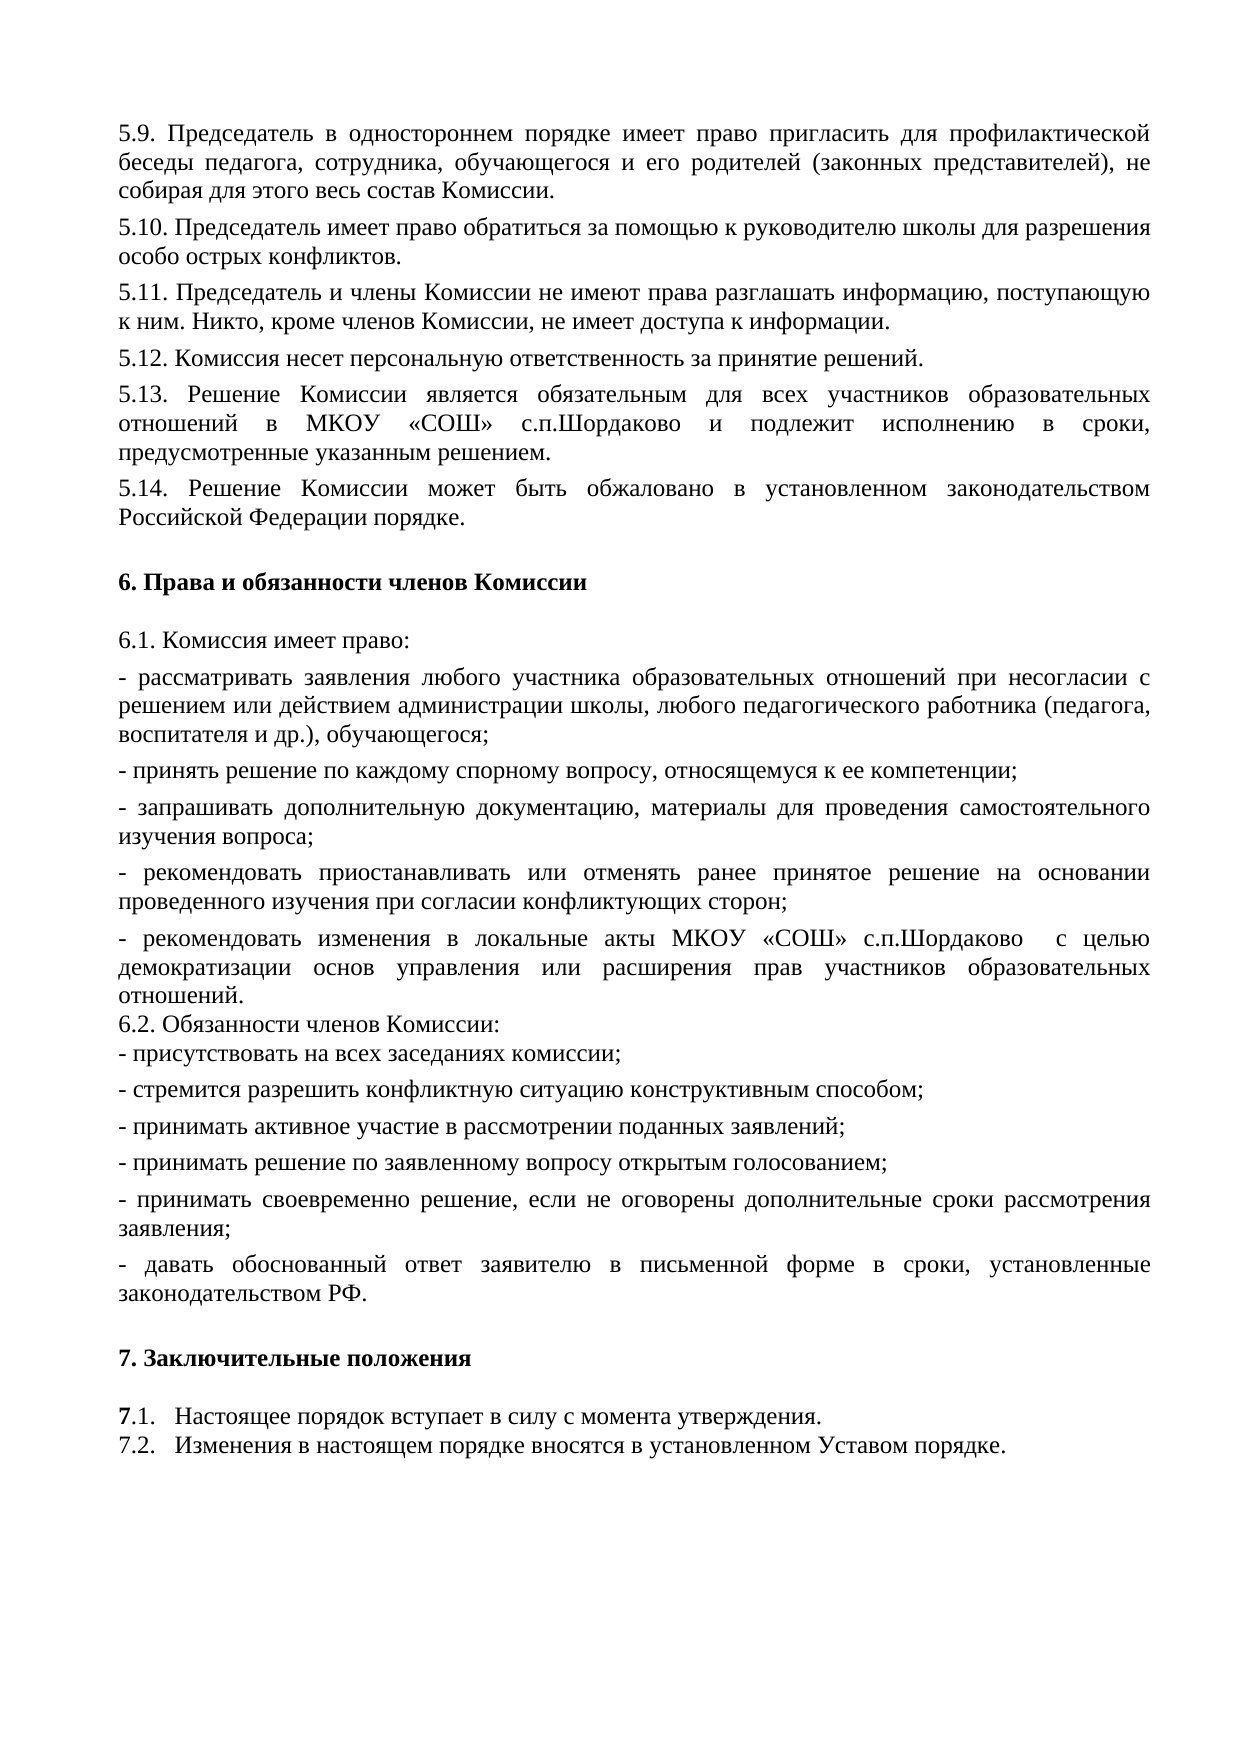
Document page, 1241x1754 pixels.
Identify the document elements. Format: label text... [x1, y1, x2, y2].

text 5.11. Председатель и члены Комиссии не имеют права разглашать информацию, поступающую к ним. Никто, кроме членов Комиссии, не имеет доступа к информации. [118, 277, 1152, 335]
text - принимать активное участие в рассмотрении поданных заявлений; [118, 1111, 1152, 1140]
text 7.1. Настоящее порядок вступает в силу с момента утверждения. [118, 1401, 1152, 1430]
text 5.12. Комиссия несет персональную ответственность за принятие решений. [118, 343, 1152, 372]
text 7.2. Изменения в настоящем порядке вносятся в установленном Уставом порядке. [118, 1430, 1152, 1458]
text - присутствовать на всех заседаниях комиссии; [118, 1038, 1152, 1067]
text 5.14. Решение Комиссии может быть обжаловано в установленном законодательством Российской Федерации порядке. [118, 473, 1152, 531]
text - рекомендовать приостанавливать или отменять ранее принятое решение на основании проведенного изучения при согласии конфликтующих сторон; [118, 857, 1152, 915]
text 5.10. Председатель имеет право обратиться за помощью к руководителю школы для разрешения особо острых конфликтов. [118, 212, 1152, 270]
text - рекомендовать изменения в локальные акты МКОУ «СОШ» с.п.Шордаково с целью демократизации основ управления или расширения прав участников образовательных отношений. [118, 923, 1152, 1009]
text - принимать решение по заявленному вопросу открытым голосованием; [118, 1147, 1152, 1176]
text - принять решение по каждому спорному вопросу, относящемуся к ее компетенции; [118, 756, 1152, 784]
text - рассматривать заявления любого участника образовательных отношений при несогласии с решением или действием администрации школы, любого педагогического работника (педагога, воспитателя и др.), обучающегося; [118, 662, 1152, 748]
text 6.1. Комиссия имеет право: [118, 625, 1152, 654]
text 5.9. Председатель в одностороннем порядке имеет право пригласить для профилактической беседы педагога, сотрудника, обучающегося и его родителей (законных представителей), не собирая для этого весь состав Комиссии. [118, 118, 1152, 204]
text 5.13. Решение Комиссии является обязательным для всех участников образовательных отношений в МКОУ «СОШ» с.п.Шордаково и подлежит исполнению в сроки, предусмотренные указанным решением. [118, 379, 1152, 466]
text - давать обоснованный ответ заявителю в письменной форме в сроки, установленные законодательством РФ. [118, 1249, 1152, 1307]
text 6.2. Обязанности членов Комиссии: [118, 1009, 1152, 1038]
text - стремится разрешить конфликтную ситуацию конструктивным способом; [118, 1074, 1152, 1103]
text 7. Заключительные положения [118, 1343, 1152, 1372]
text - принимать своевременно решение, если не оговорены дополнительные сроки рассмотрения заявления; [118, 1184, 1152, 1242]
text - запрашивать дополнительную документацию, материалы для проведения самостоятельного изучения вопроса; [118, 792, 1152, 850]
text 6. Права и обязанности членов Комиссии [118, 567, 1152, 596]
